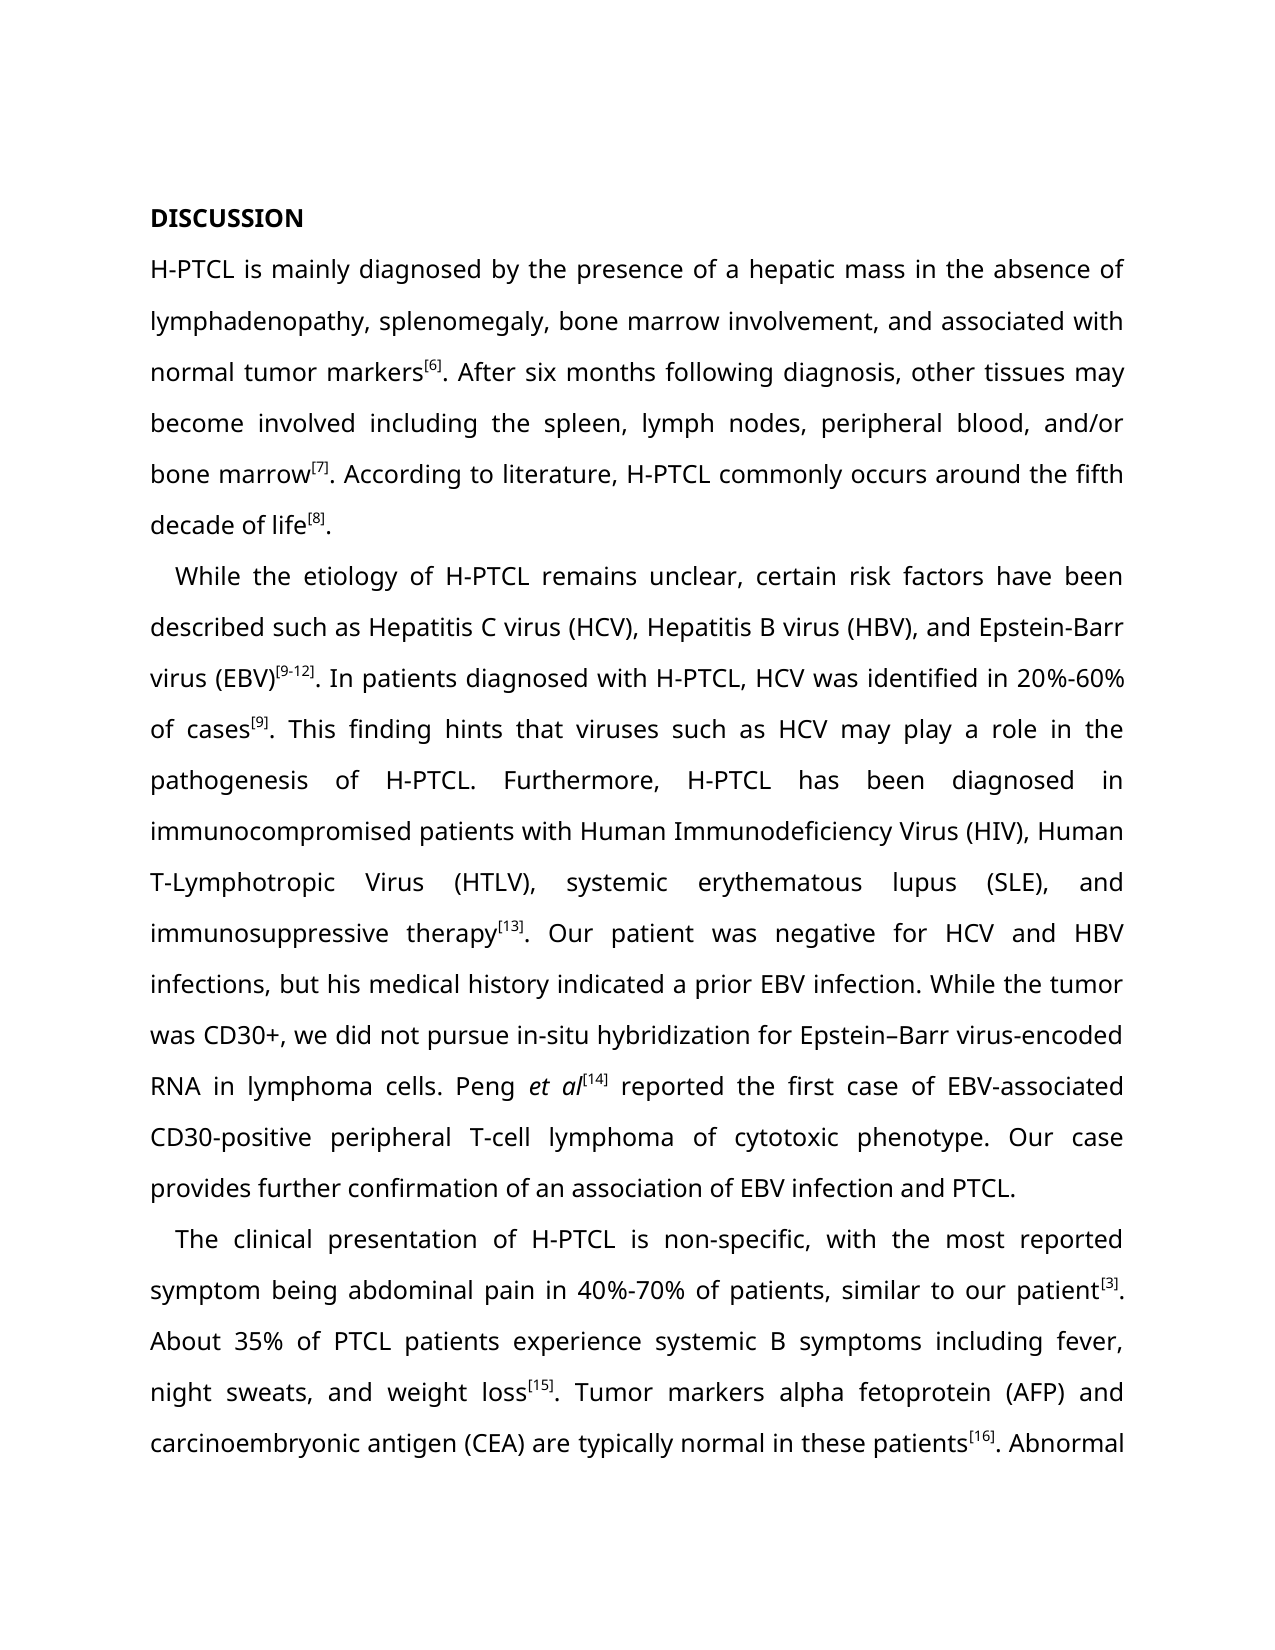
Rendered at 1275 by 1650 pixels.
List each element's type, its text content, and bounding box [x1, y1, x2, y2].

text While the etiology of H-PTCL remains unclear, certain risk factors have been described such as Hepatitis C virus (HCV), Hepatitis B virus (HBV), and Epstein-Barr virus (EBV)[9-12]. In patients diagnosed with H-PTCL, HCV was identified in 20%-60% of cases[9]. This finding hints that viruses such as HCV may play a role in the pathogenesis of H-PTCL. Furthermore, H-PTCL has been diagnosed in immunocompromised patients with Human Immunodeficiency Virus (HIV), Human T-Lymphotropic Virus (HTLV), systemic erythematous lupus (SLE), and immunosuppressive therapy[13]. Our patient was negative for HCV and HBV infections, but his medical history indicated a prior EBV infection. While the tumor was CD30+, we did not pursue in-situ hybridization for Epstein–Barr virus-encoded RNA in lymphoma cells. Peng et al[14] reported the first case of EBV-associated CD30-positive peripheral T-cell lymphoma of cytotoxic phenotype. Our case provides further confirmation of an association of EBV infection and PTCL. [150, 558, 1125, 1205]
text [150, 1222, 1125, 1460]
text H-PTCL is mainly diagnosed by the presence of a hepatic mass in the absence of lymphadenopathy, splenomegaly, bone marrow involvement, and associated with normal tumor markers[6]. After six months following diagnosis, other tissues may become involved including the spleen, lymph nodes, peripheral blood, and/or bone marrow[7]. According to literature, H-PTCL commonly occurs around the fifth decade of life[8]. [150, 252, 1125, 541]
text DISCUSSION [150, 201, 1125, 235]
